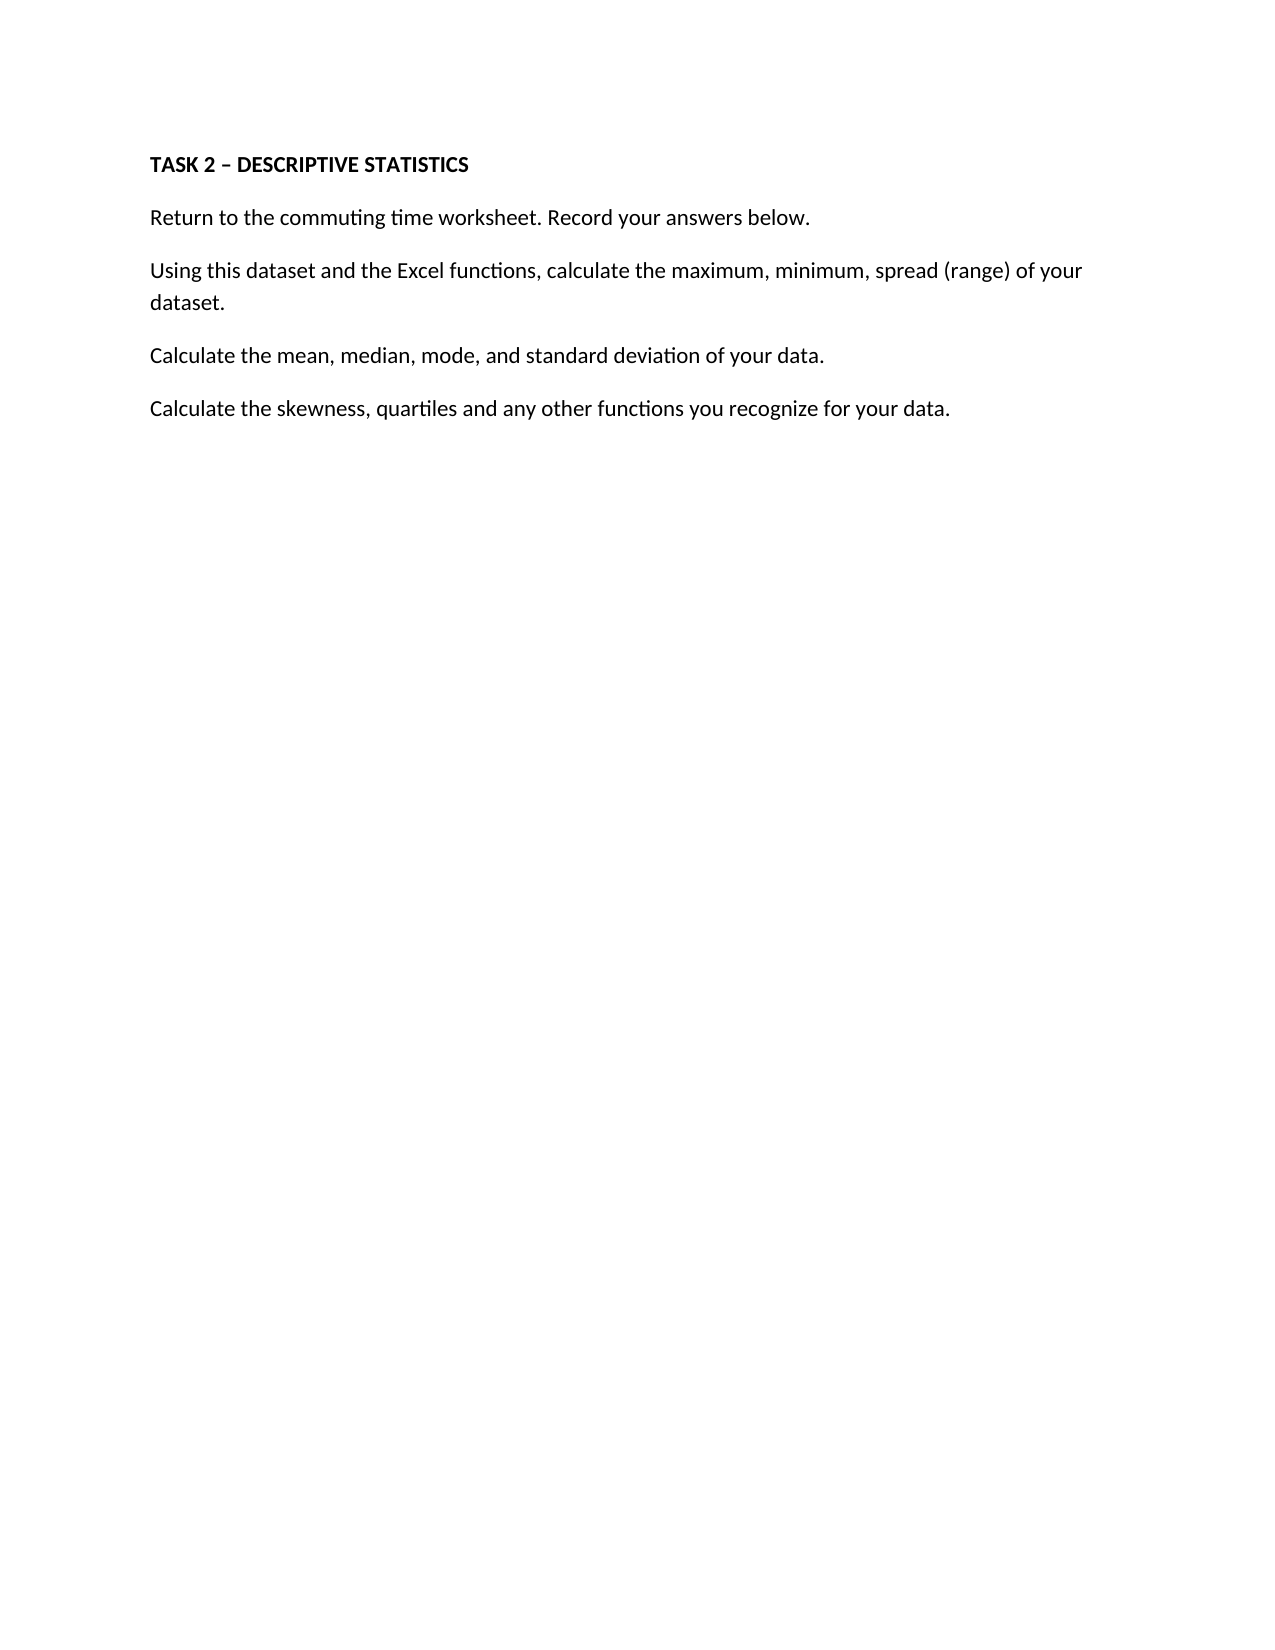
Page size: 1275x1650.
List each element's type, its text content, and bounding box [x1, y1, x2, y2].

text Calculate the mean, median, mode, and standard deviation of your data. [150, 341, 1125, 369]
text Using this dataset and the Excel functions, calculate the maximum, minimum, spread (range) of your dataset. [150, 256, 1125, 316]
text Return to the commuting time worksheet. Record your answers below. [150, 203, 1125, 231]
text TASK 2 – DESCRIPTIVE STATISTICS [150, 150, 1125, 178]
text Calculate the skewness, quartiles and any other functions you recognize for your data. [150, 394, 1125, 422]
